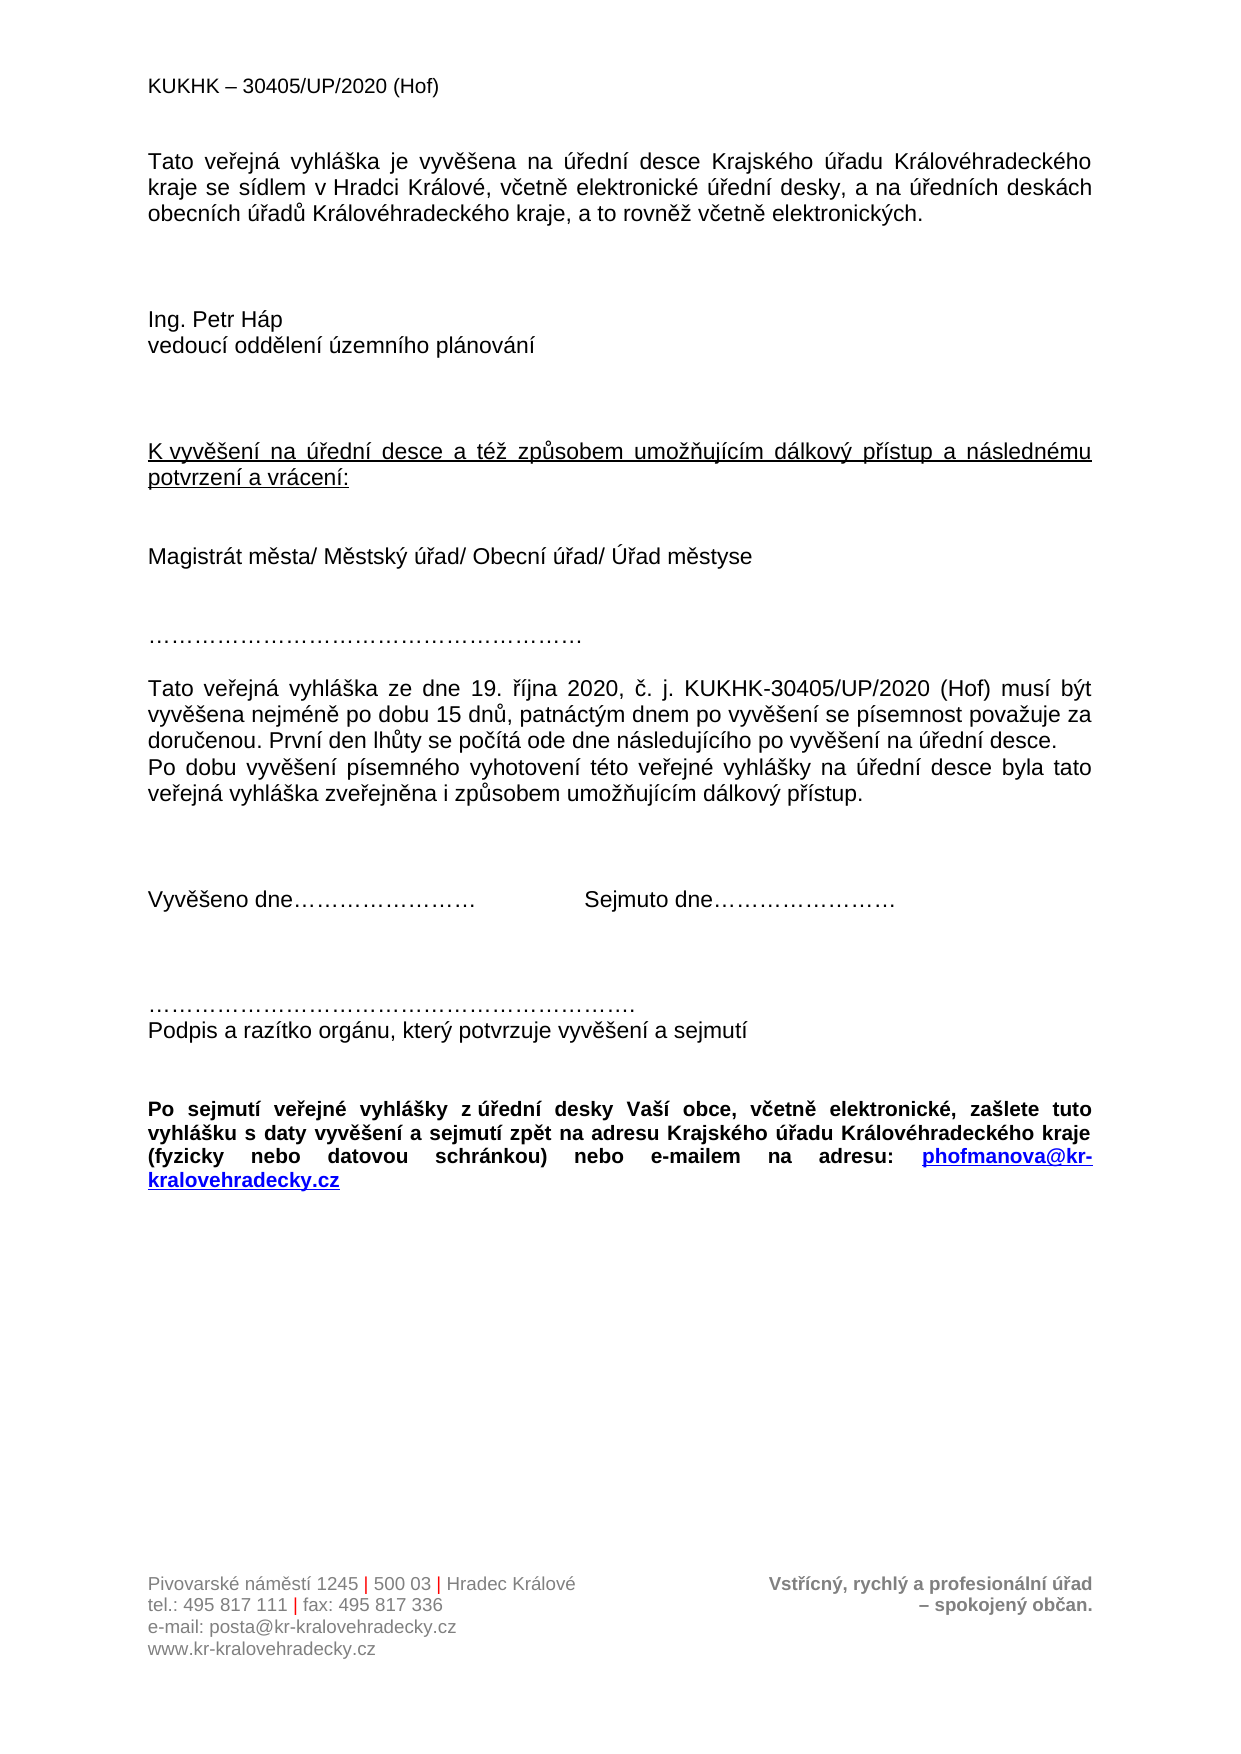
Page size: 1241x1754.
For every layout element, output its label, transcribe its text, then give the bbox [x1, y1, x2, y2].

text vedoucí oddělení územního plánování [148, 332, 1092, 358]
text K vyvěšení na úřední desce a též způsobem umožňujícím dálkový přístup a následnému potvrzení a vrácení: [148, 438, 1092, 460]
text Po sejmutí veřejné vyhlášky z úřední desky Vaší obce, včetně elektronické, zašlete tuto vyhlášku s daty vyvěšení a sejmutí zpět na adresu Krajského úřadu Královéhradeckého kraje (fyzicky nebo datovou schránkou) nebo e-mailem na adresu: phofmanova@kr-kralovehradecky.cz [148, 1096, 1092, 1192]
text ………………………………………………………. [148, 991, 1092, 1017]
text ………………………………………………… [148, 622, 1092, 648]
text K vyvěšení na úřední desce a též způsobem umožňujícím dálkový přístup a následnému potvrzení a vrácení: [148, 462, 1092, 490]
text Magistrát města/ Městský úřad/ Obecní úřad/ Úřad městyse [148, 543, 1092, 569]
text Tato veřejná vyhláška je vyvěšena na úřední desce Krajského úřadu Královéhradeckého kraje se sídlem v Hradci Králové, včetně elektronické úřední desky, a na úředních deskách obecních úřadů Královéhradeckého kraje, a to rovněž včetně elektronických. [148, 148, 1092, 227]
text Vyvěšeno dne…………………… Sejmuto dne…………………… [148, 886, 1092, 912]
text Podpis a razítko orgánu, který potvrzuje vyvěšení a sejmutí [148, 1017, 1092, 1044]
text Tato veřejná vyhláška ze dne 19. října 2020, č. j. KUKHK-30405/UP/2020 (Hof) musí být vyvěšena nejméně po dobu 15 dnů, patnáctým dnem po vyvěšení se písemnost považuje za doručenou. První den lhůty se počítá ode dne následujícího po vyvěšení na úřední desce. [148, 675, 1092, 754]
text Ing. Petr Háp [148, 306, 1092, 332]
text Po dobu vyvěšení písemného vyhotovení této veřejné vyhlášky na úřední desce byla tato veřejná vyhláška zveřejněna i způsobem umožňujícím dálkový přístup. [148, 754, 1092, 807]
